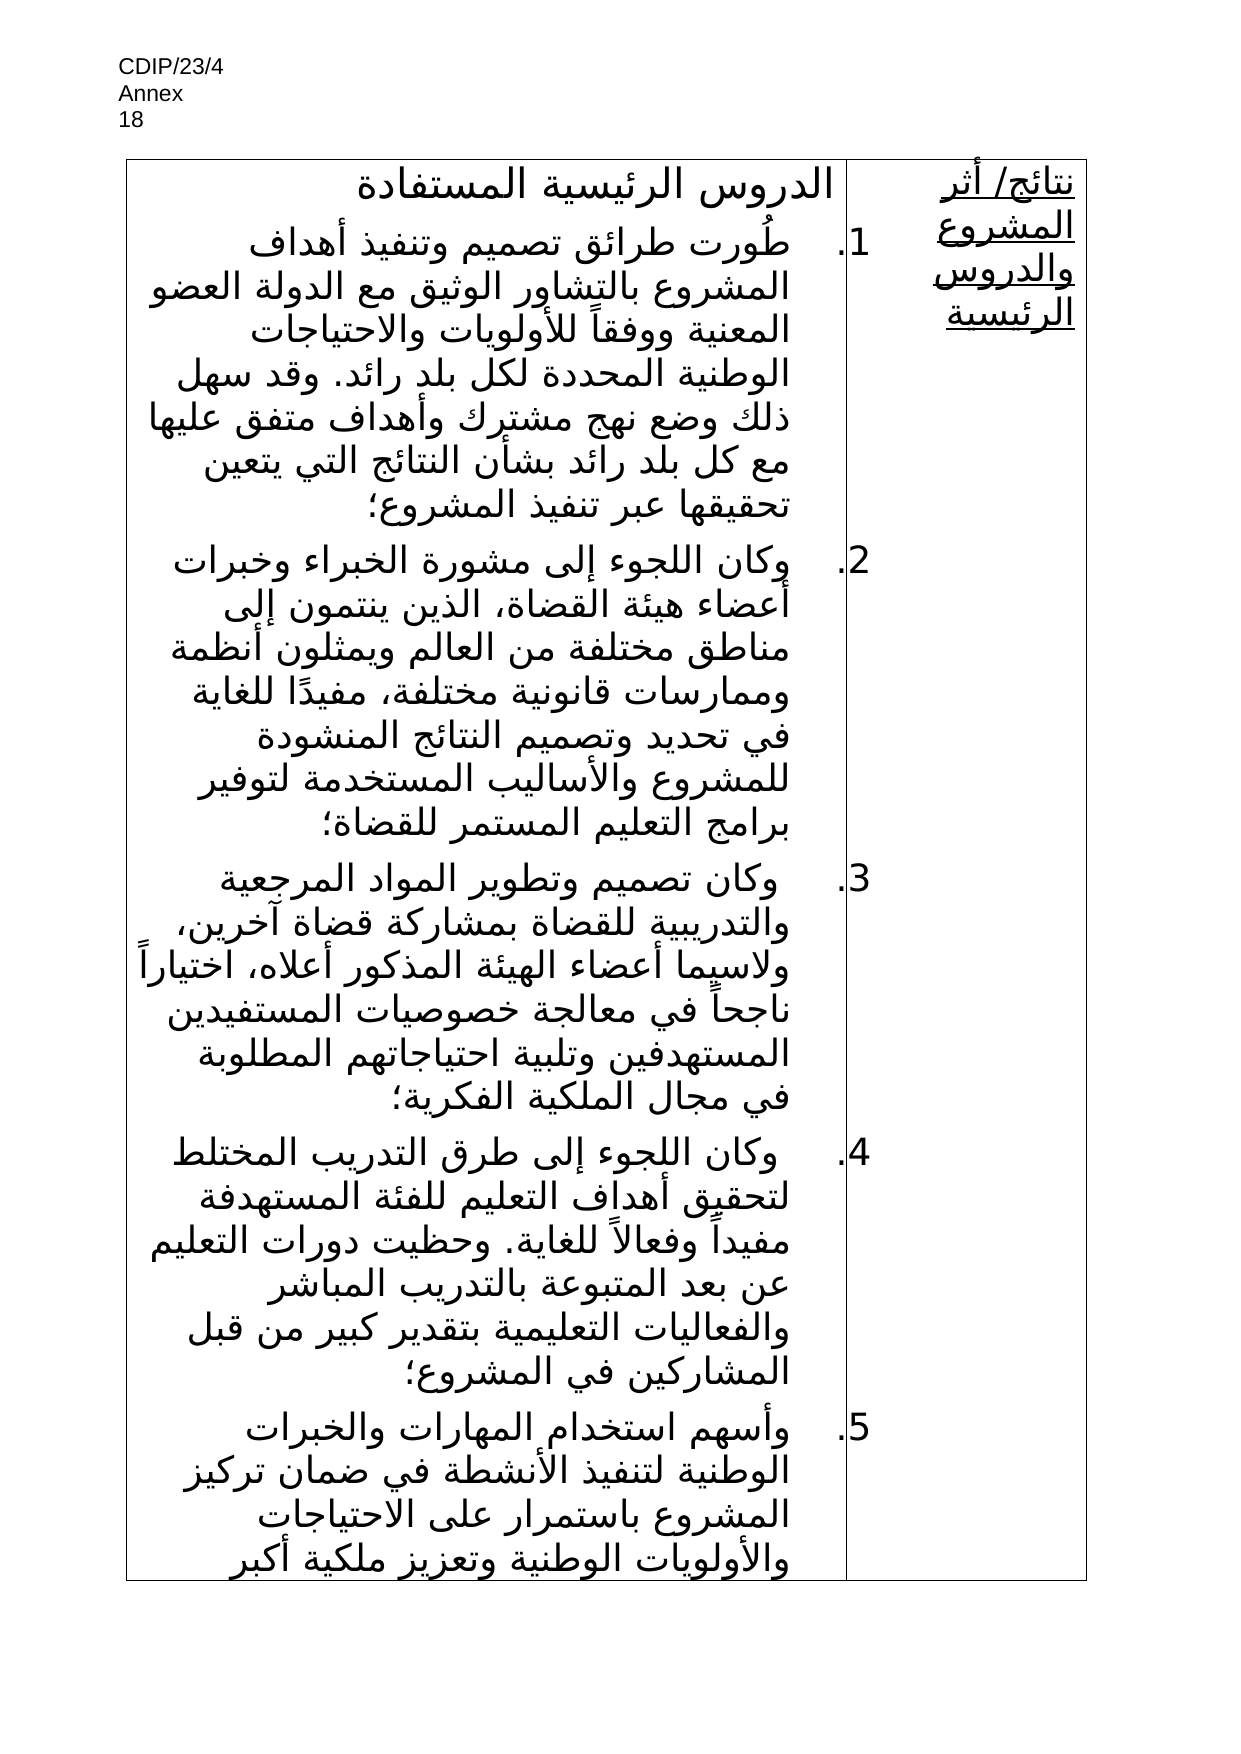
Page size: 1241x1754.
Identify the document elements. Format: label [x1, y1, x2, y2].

table_header [127, 160, 846, 1580]
table_header [847, 160, 1086, 1580]
